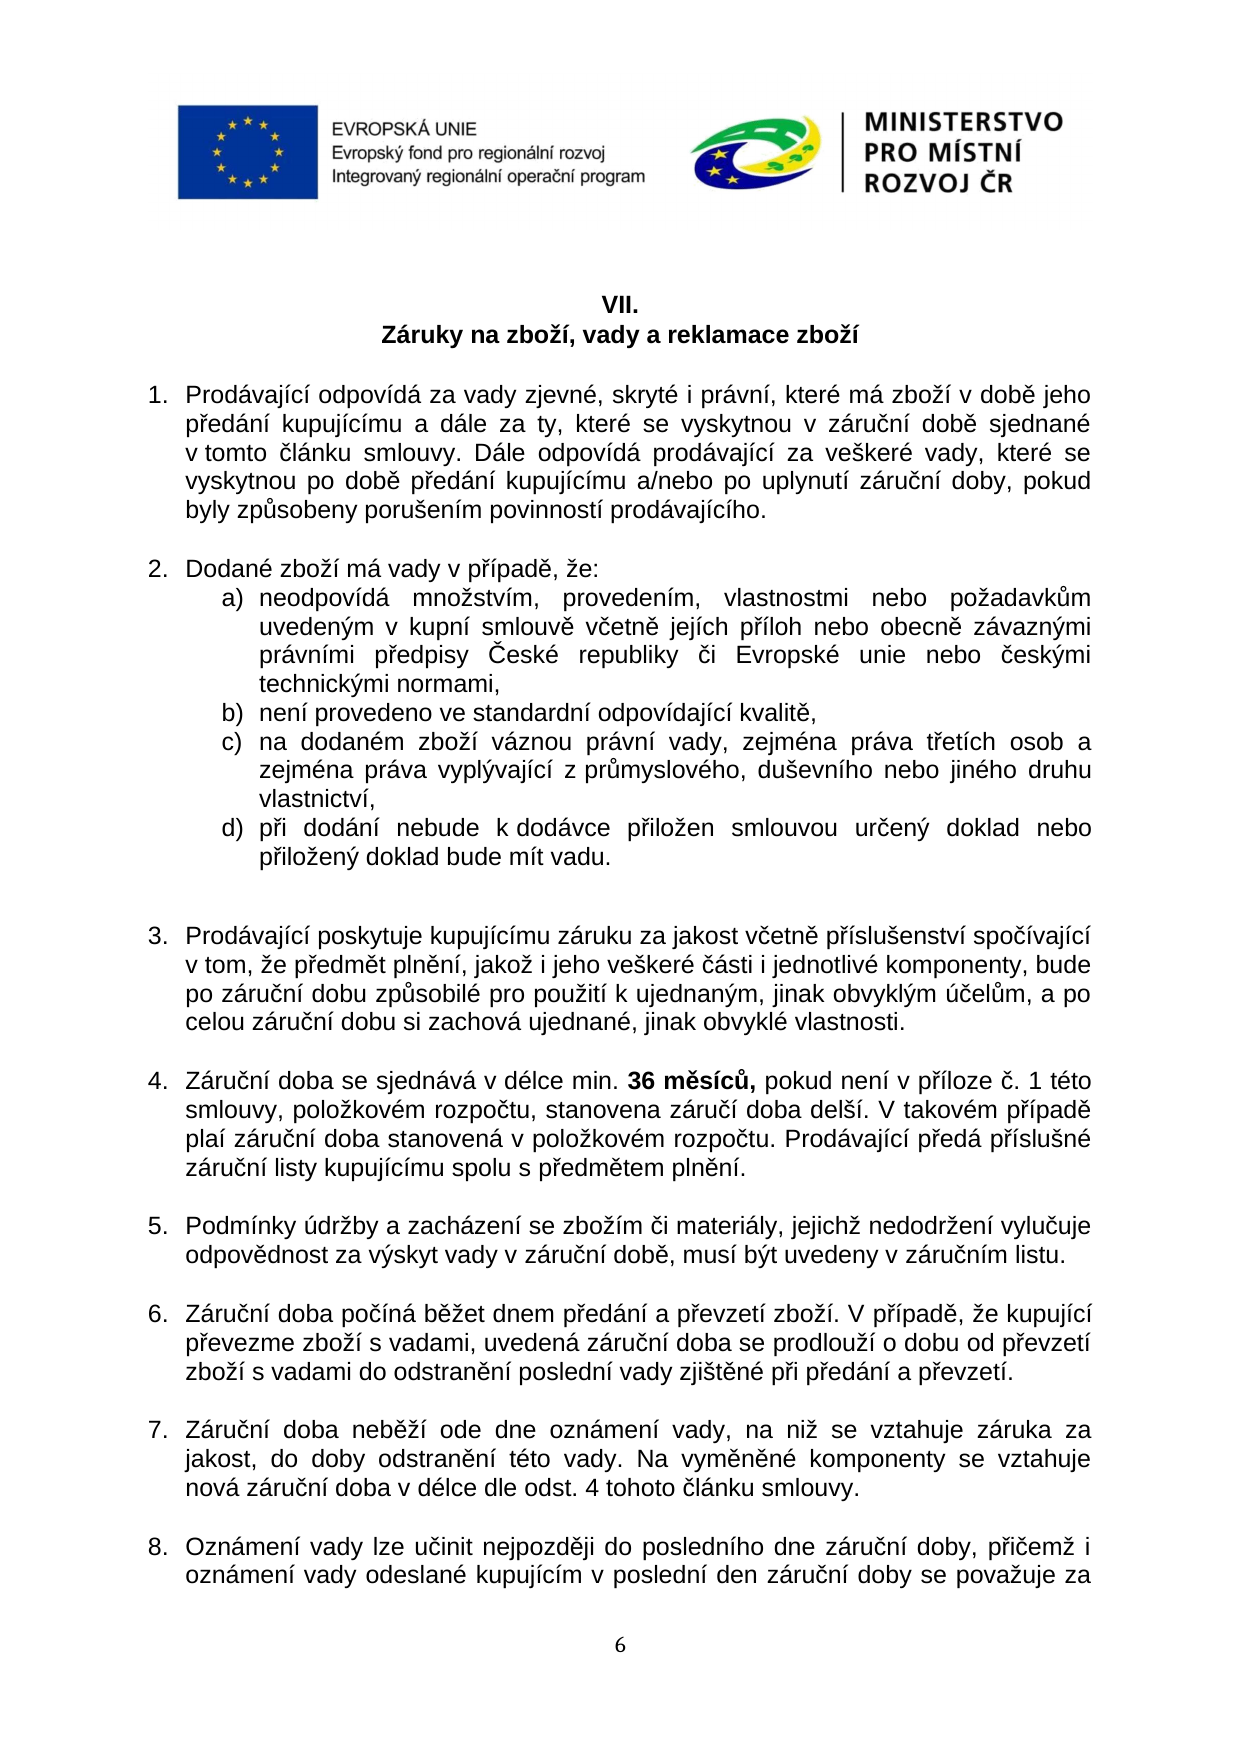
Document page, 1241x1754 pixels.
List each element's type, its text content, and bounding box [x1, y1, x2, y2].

text Záruky na zboží, vady a reklamace zboží [148, 320, 1093, 349]
list Záruční doba se sjednává v délce min. 36 měsíců, pokud není v příloze č. 1 této smlouvy, položkovém rozpočtu, stanovena záručí doba delší. V takovém případě plaí záruční doba stanovená v položkovém rozpočtu. Prodávající předá příslušné záruční listy kupujícímu spolu s předmětem plnění. [148, 1066, 1093, 1181]
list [148, 1532, 1093, 1589]
list Podmínky údržby a zacházení se zbožím či materiály, jejichž nedodržení vylučuje odpovědnost za výskyt vady v záruční době, musí být uvedeny v záručním listu. [148, 1211, 1093, 1269]
list Prodávající poskytuje kupujícímu záruku za jakost včetně příslušenství spočívající v tom, že předmět plnění, jakož i jeho veškeré části i jednotlivé komponenty, bude po záruční dobu způsobilé pro použití k ujednaným, jinak obvyklým účelům, a po celou záruční dobu si zachová ujednané, jinak obvyklé vlastnosti. [148, 921, 1093, 1036]
list na dodaném zboží váznou právní vady, zejména práva třetích osob a zejména práva vyplývající z průmyslového, duševního nebo jiného druhu vlastnictví, [221, 726, 1093, 813]
list Záruční doba neběží ode dne oznámení vady, na niž se vztahuje záruka za jakost, do doby odstranění této vady. Na vyměněné komponenty se vztahuje nová záruční doba v délce dle odst. 4 tohoto článku smlouvy. [148, 1415, 1093, 1502]
list není provedeno ve standardní odpovídající kvalitě, [221, 698, 1093, 726]
list neodpovídá množstvím, provedením, vlastnostmi nebo požadavkům uvedeným v kupní smlouvě včetně jejích příloh nebo obecně závaznými právními předpisy České republiky či Evropské unie nebo českými technickými normami, [221, 583, 1093, 698]
list Dodané zboží má vady v případě, že: [148, 554, 1093, 583]
list při dodání nebude k dodávce přiložen smlouvou určený doklad nebo přiložený doklad bude mít vadu. [221, 813, 1093, 870]
list Záruční doba počíná běžet dnem předání a převzetí zboží. V případě, že kupující převezme zboží s vadami, uvedená záruční doba se prodlouží o dobu od převzetí zboží s vadami do odstranění poslední vady zjištěné při předání a převzetí. [148, 1299, 1093, 1385]
text VII. [148, 290, 1093, 318]
list Prodávající odpovídá za vady zjevné, skryté i právní, které má zboží v době jeho předání kupujícímu a dále za ty, které se vyskytnou v záruční době sjednané v tomto článku smlouvy. Dále odpovídá prodávající za veškeré vady, které se vyskytnou po době předání kupujícímu a/nebo po uplynutí záruční doby, pokud byly způsobeny porušením povinností prodávajícího. [148, 380, 1093, 524]
